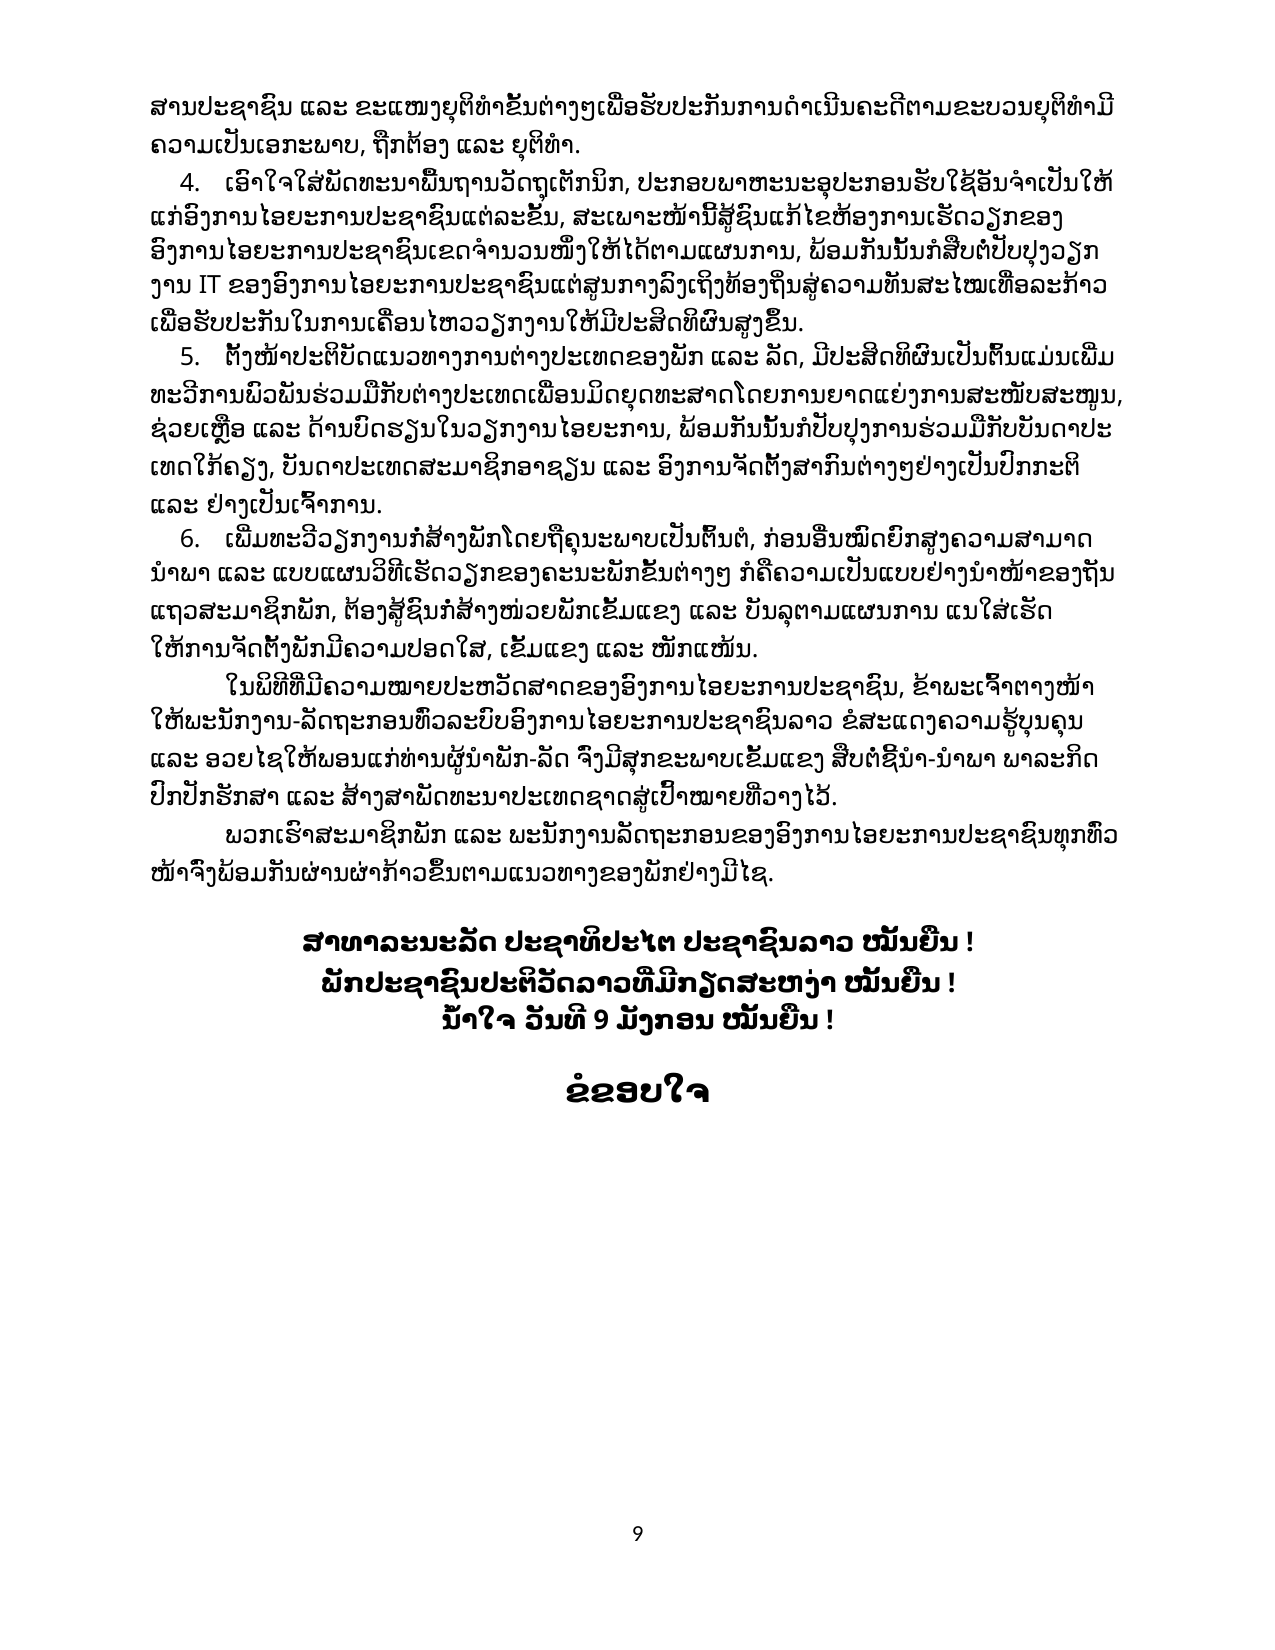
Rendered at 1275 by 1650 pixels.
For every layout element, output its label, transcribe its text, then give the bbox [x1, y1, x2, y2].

text ພວກ​ເຮົາ​ສະມາຊິກ​ພັກ ​ແລະ ພະນັກງານ​ລັດຖະກອນ​ຂອງ​ອົງການ​ໄອ​ຍະ​ການ​ປະຊາຊົນ​ທຸກ​ທົ່ວໜ້າຈົ່ງ​ພ້ອມ​ກັນ​ຜ່ານ​ຜ່າ​ກ້າວ​ຂຶ້ນ​ຕາມ​ແນວທາງ​ຂອງ​ພັກ​ຢ່າງ​ມີ​ໄຊ. [150, 817, 1125, 889]
list ຕັ້ງໜ້າປະຕິບັດ​ແນວທາງ​ການ​ຕ່າງປະ​ເທດ​ຂອງ​ພັກ ​ແລະ ລັດ, ມີ​ປະສິດທິ​ຜົນ​ເປັນ​ຕົ້ນ​ແມ່ນ​ເພີ່ມ​ທະວີ​ການ​ພົວພັນ​ຮ່ວມ​ມື​ກັບ​ຕ່າງປະ​ເທ​ດ​ເພື່ອນ​ມິດ​ຍຸດ​ທະ​ສາດ​ໂດ​ຍການ​ຍາດ​ແຍ່ງ​ການສະໜັບສະໜູນ, ຊ່ວຍ​ເຫຼືອ ​ແລະ ດ້ານບົດຮຽນ​ໃນ​ວຽກ​ງານ​ໄອ​ຍະ​ການ, ພ້ອມ​ກັນນັ້ນກໍ​ປັບປຸງ​ການ​ຮ່ວມ​ມື​ກັບ​ບັນດາ​ປະ​ເທ​ດ​ໃກ້​ຄຽງ, ບັນດາ​ປະ​ເທດສະມາຊິກ​ອາ​ຊຽນ ​ແລະ ອົງການ​ຈັດ​ຕັ້ງ​ສາກົນ​ຕ່າງໆຢ່າງ​ເປັນ​ປົກກະຕິ ແລະ ຢ່າງເປັນເຈົ້າການ. [150, 339, 1125, 521]
list ເອົາ​ໃຈ​ໃສ່​​ພັດທະນາ​ພື້ນຖານ​ວັດຖຸ​ເຕັກນິກ, ປະກອບ​ພາຫະນະ​ອຸປະກອນ​ຮັບ​ໃຊ້​ອັນ​ຈຳ​ເປັນ​ໃຫ້​ແກ່​ອົງການ​ໄອ​ຍະ​ການ​ປະຊາຊົນ​ແຕ່ລະ​ຂັ້ນ, ສະ​ເພາະໜ້ານີ້​ສູ້​ຊົນ​ແກ້​ໄຂ​ຫ້ອງການ​​ເຮັດ​ວຽກ​ຂອງ​ອົງການ​ໄອ​ຍະ​ການ​ປະຊາຊົນ​ເຂດ​ຈຳນວນໜຶ່ງໃຫ້ໄດ້ຕາມແຜນການ, ພ້ອມ​ກັນ​ນັ້ນ​ກໍ​ສືບ​ຕໍ່​ປັບ​ປຸງ​ວຽກ​ງານ​ IT ຂອງ​ອົງການ​ໄອ​ຍະ​ການ​ປະຊາຊົນ​ແຕ່​ສູນ​ກາງ​ລົງ​ເຖິງ​ທ້ອງ​ຖິ່ນ​ສູ່​ຄວາມ​ທັນ​ສະ​ໄໝ​ເທື່ອ​ລະ​ກ້າວ​ເພື່ອ​ຮັບປະກັນ​ໃນ​ການ​ເຄື່ອນ​ໄຫວ​ວຽກ​ງານ​ໃຫ້​ມີ​ປະສິດທິ​ຜົນ​ສູງ​ຂຶ້ນ. [150, 164, 1125, 339]
text ສາທາລະນະ​ລັດ ປະຊາທິປະ​ໄຕ ປະຊາຊົນ​ລາວ ໝັ້ນຍືນ ! [150, 923, 1125, 964]
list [150, 89, 1125, 164]
text ຂໍຂອບໃຈ [150, 1072, 1125, 1111]
list ເພີ່ມ​ທະວີ​ວຽກ​ງານ​ກໍ່​ສ້າງ​ພັກ​ໂດຍ​ຖື​ຄຸນະພາບ​ເປັນ​ຕົ້ນຕໍ, ກ່ອນ​ອື່ນໝົດຍົກ​ສູງ​ຄວາມ​ສາມາດ​ນຳພາ ​ແລະ ​ແບບ​ແຜນ​ວິທີ​ເຮັດ​ວຽກ​ຂອງ​ຄະນະ​ພັກ​ຂັ້ນ​ຕ່າງໆ ກໍ​ຄື​ຄວາມ​ເປັນ​ແບບຢ່າງ​ນຳໜ້າຂອງ​ຖັນ​ແຖວ​ສະມາຊິກ​ພັກ, ຕ້ອງ​ສູ້​ຊົນ​ກໍ່​ສ້າງໜ່ວຍພັກ​​ເຂັ້ມແຂງ ແລະ ບັນລຸຕາມແຜນການ ​ແນໃສ່​ເຮັດ​ໃຫ້ການ​ຈັດ​ຕັ້ງ​ພັກ​ມີ​ຄວາມ​ປອດ​ໃສ, ​ເຂັ້ມ​ແຂງ ​ແລະ ໜັກ​ແໜ້ນ. [150, 521, 1125, 669]
text ພັກ​ປະຊາຊົນ​ປະຕິວັດ​ລາວ​ທີ່​ມີ​ກຽດ​ສະຫງ່າ ໝັ້ນຍືນ ! [150, 964, 1125, 1001]
text ນ້ຳໃຈ ວັນ​ທີ 9 ມັງກອນ ໝັ້ນຍືນ ! [150, 1001, 1125, 1038]
text ໃນ​ພິທີ​ທີ່ມີຄວາມໝາຍ​ປະຫວັດສາດ​ຂອງ​ອົງການ​ໄອ​ຍະ​ການ​ປະຊາຊົນ, ຂ້າພະ​ເຈົ້າ​ຕາງໜ້າ​ໃຫ້​ພະນັກງານ​-ລັດຖະກອນ​ທົ່ວລະບົບ​ອົງການ​ໄອ​ຍະ​ການ​ປະຊາຊົນ​ລາວ ​ຂໍ​ສະ​ແດງ​ຄວາມ​ຮູ້​ບຸ​ນຄຸນ ​ແລະ ອວຍ​ໄຊ​ໃຫ້​ພອນ​ແກ່​ທ່ານ​ຜູ້ນຳ​ພັກ-ລັດ ຈົ່ງ​ມີ​ສຸກຂະພາບ​ເຂັ້ມ​ແຂງ​ ສືບ​ຕໍ່​ຊີ້​ນຳ-ນຳພາ ພາລະກິດ​ປົກ​ປັກ​ຮັກສາ ​ແລະ ສ້າງສາພັດທະນາ​ປະ​ເທດ​ຊາດ​ສູ່​ເປົ້າໝາຍທີ່​ວາງ​ໄວ້. [150, 669, 1125, 817]
